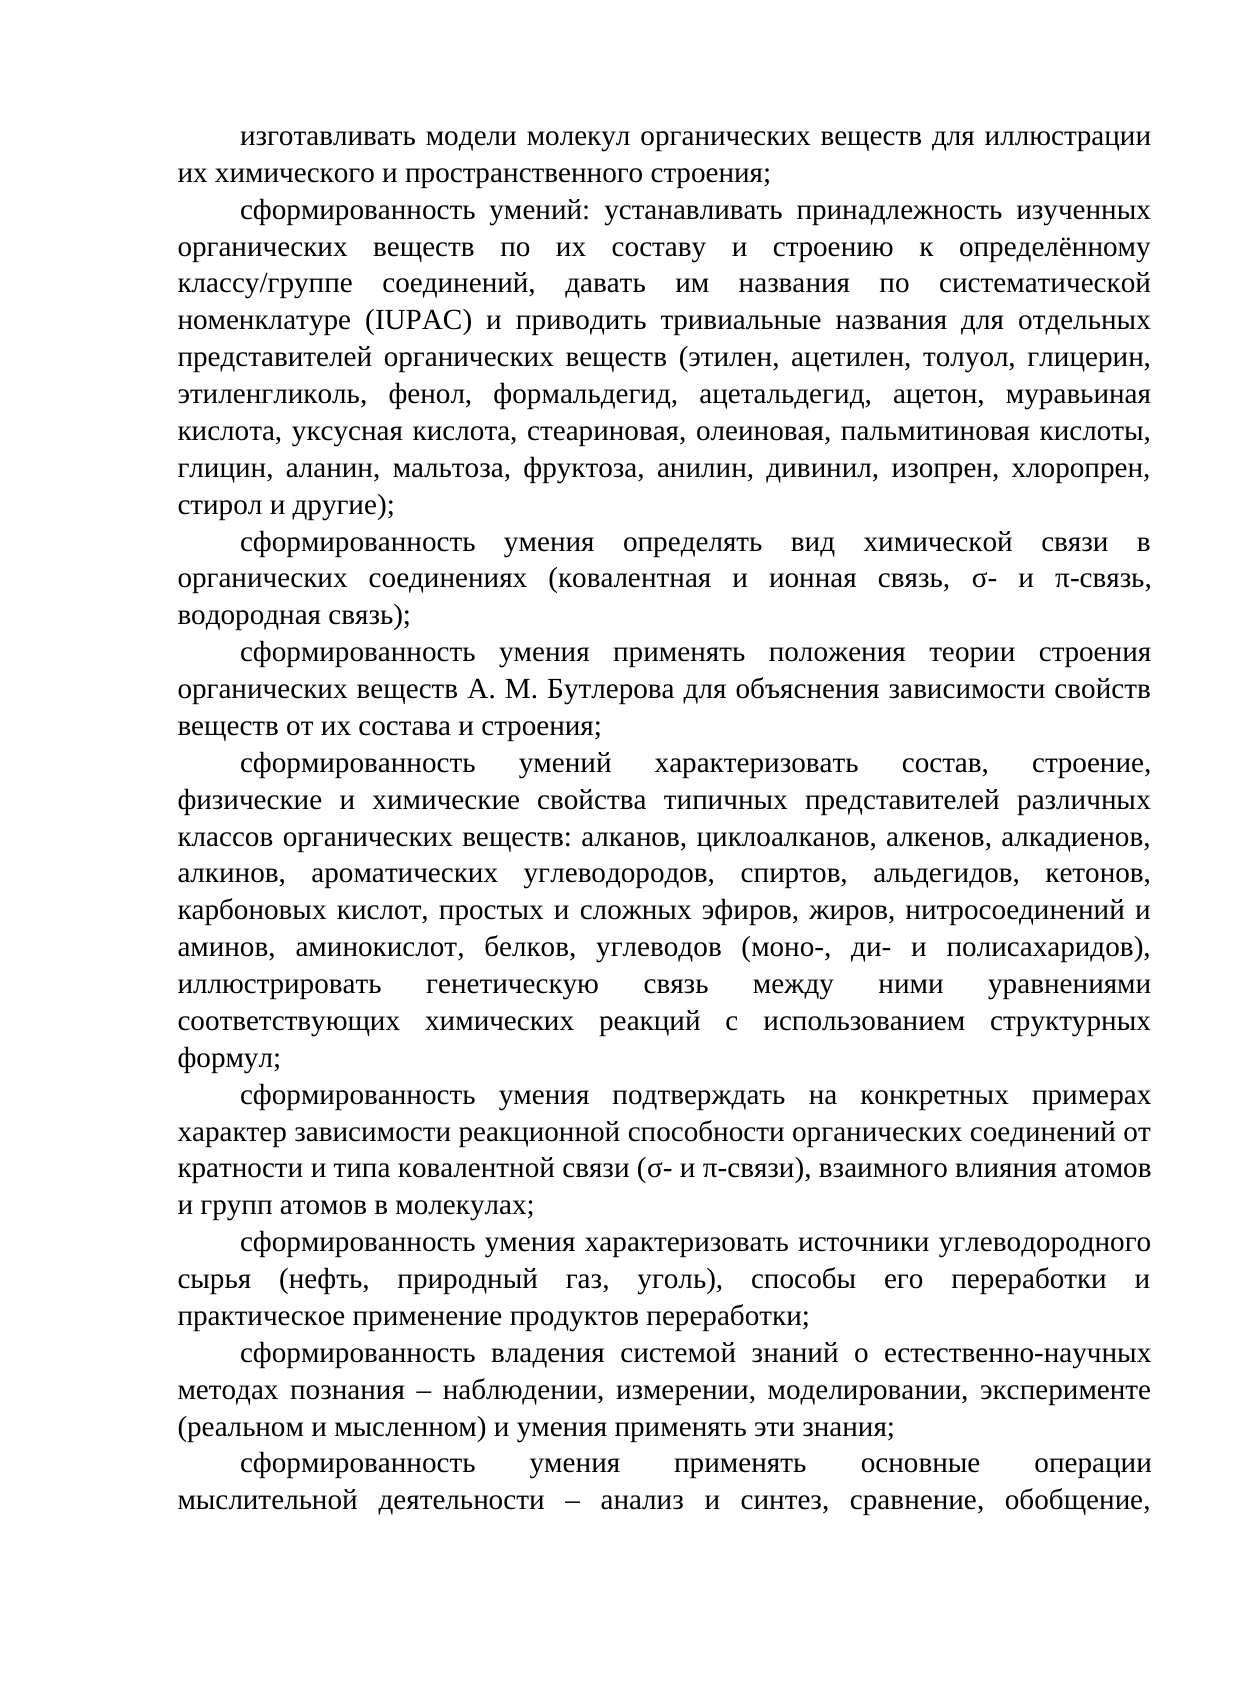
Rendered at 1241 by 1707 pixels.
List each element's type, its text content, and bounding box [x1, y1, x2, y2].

text сформированность умения подтверждать на конкретных примерах характер зависимости реакционной способности органических соединений от кратности и типа ковалентной связи (σ- и π-связи), взаимного влияния атомов и групп атомов в молекулах; [177, 1077, 1152, 1221]
text сформированность умений: устанавливать принадлежность изученных органических веществ по их составу и строению к определённому классу/группе соединений, давать им названия по систематической номенклатуре (IUPAC) и приводить тривиальные названия для отдельных представителей органических веществ (этилен, ацетилен, толуол, глицерин, этиленгликоль, фенол, формальдегид, ацетальдегид, ацетон, муравьиная кислота, уксусная кислота, стеариновая, олеиновая, пальмитиновая кислоты, глицин, аланин, мальтоза, фруктоза, анилин, дивинил, изопрен, хлоропрен, стирол и другие); [177, 192, 1152, 520]
text сформированность умений характеризовать состав, строение, физические и химические свойства типичных представителей различных классов органических веществ: алканов, циклоалканов, алкенов, алкадиенов, алкинов, ароматических углеводородов, спиртов, альдегидов, кетонов, карбоновых кислот, простых и сложных эфиров, жиров, нитросоединений и аминов, аминокислот, белков, углеводов (моно-, ди- и полисахаридов), иллюстрировать генетическую связь между ними уравнениями соответствующих химических реакций с использованием структурных формул; [177, 745, 1152, 1073]
text сформированность умения определять вид химической связи в органических соединениях (ковалентная и ионная связь, σ- и π-связь, водородная связь); [177, 524, 1152, 631]
text сформированность умения характеризовать источники углеводородного сырья (нефть, природный газ, уголь), способы его переработки и практическое применение продуктов переработки; [177, 1224, 1152, 1332]
text сформированность умения применять положения теории строения органических веществ А. М. Бутлерова для объяснения зависимости свойств веществ от их состава и строения; [177, 634, 1152, 742]
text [177, 1446, 1152, 1516]
text сформированность владения системой знаний о естественно-научных методах познания – наблюдении, измерении, моделировании, эксперименте (реальном и мысленном) и умения применять эти знания; [177, 1335, 1152, 1442]
text изготавливать модели молекул органических веществ для иллюстрации их химического и пространственного строения; [177, 118, 1152, 188]
